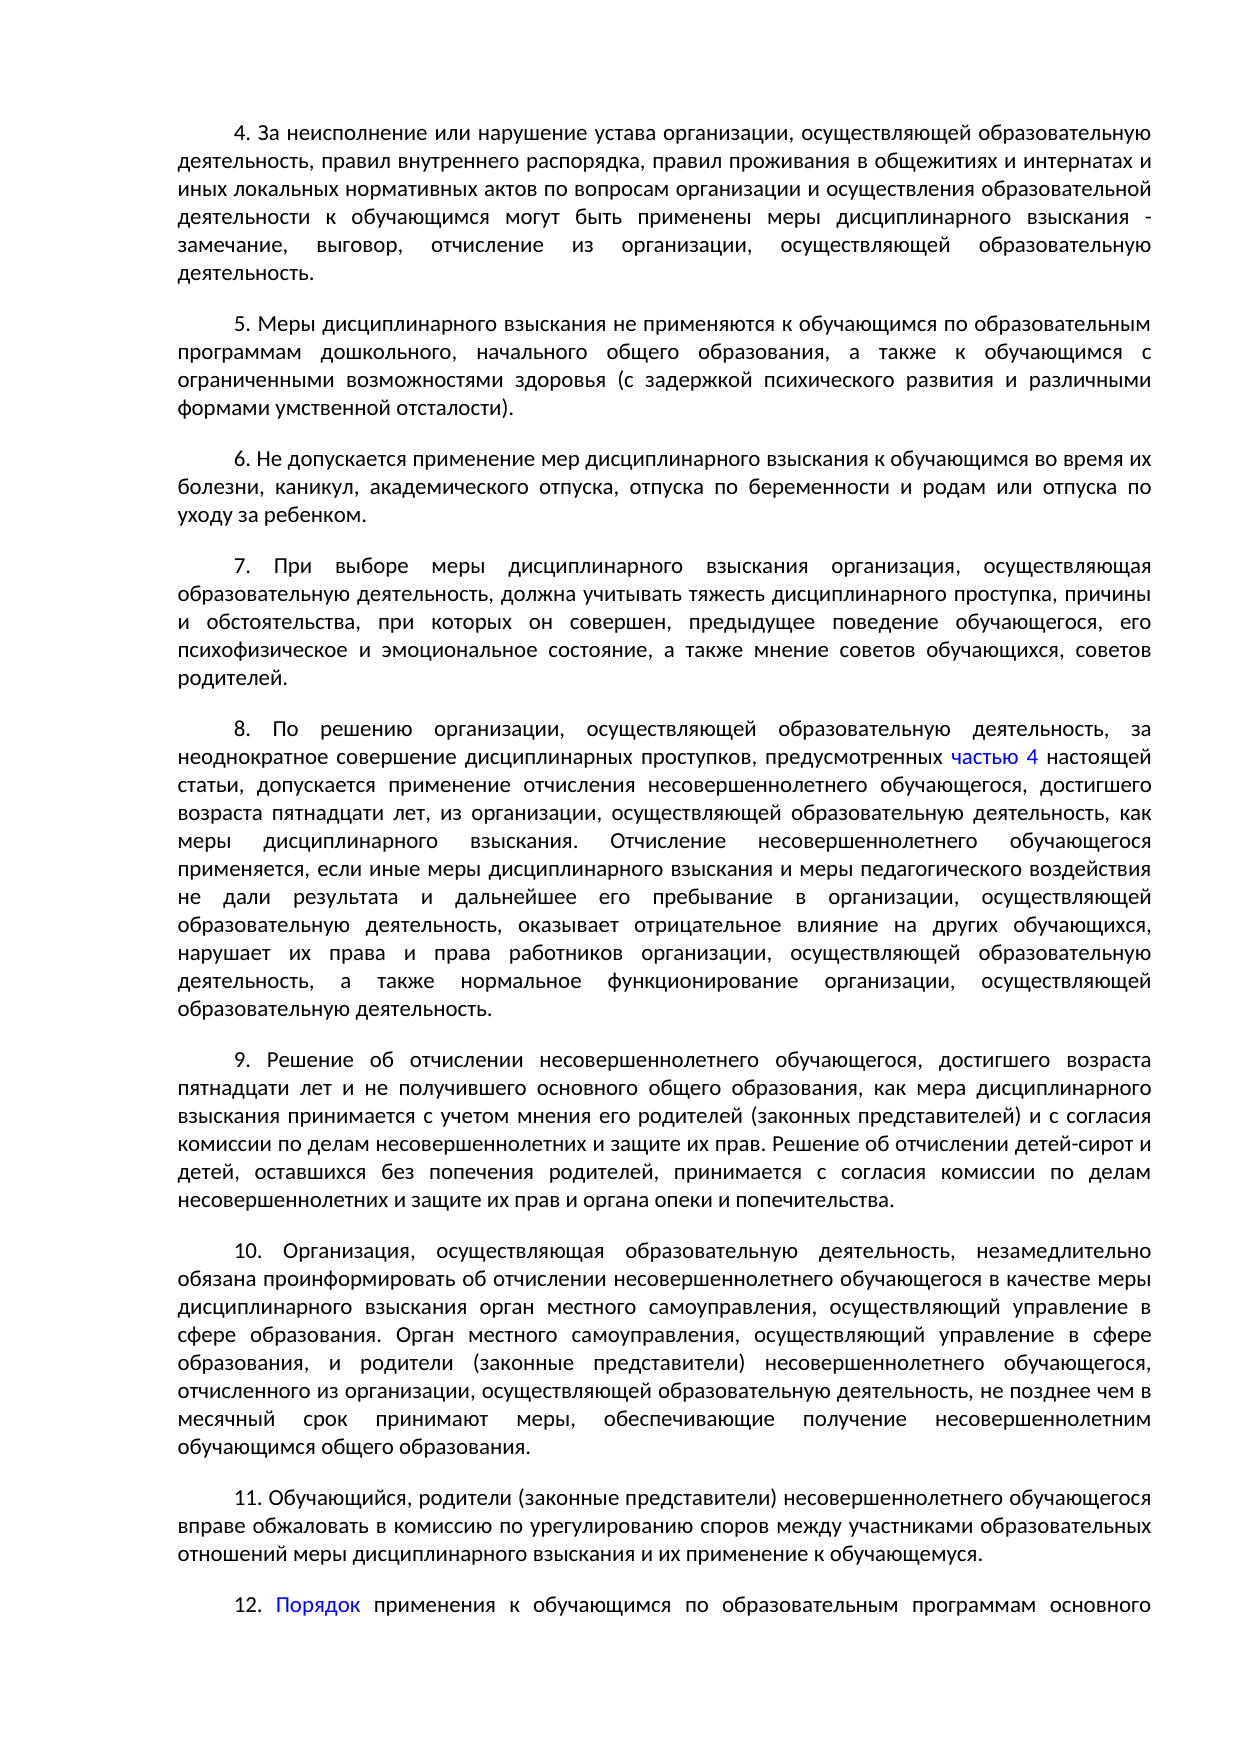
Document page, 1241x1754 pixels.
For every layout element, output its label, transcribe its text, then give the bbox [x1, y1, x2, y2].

text 11. Обучающийся, родители (законные представители) несовершеннолетнего обучающегося вправе обжаловать в комиссию по урегулированию споров между участниками образовательных отношений меры дисциплинарного взыскания и их применение к обучающемуся. [177, 1483, 1152, 1567]
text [177, 1590, 1152, 1618]
text 4. За неисполнение или нарушение устава организации, осуществляющей образовательную деятельность, правил внутреннего распорядка, правил проживания в общежитиях и интернатах и иных локальных нормативных актов по вопросам организации и осуществления образовательной деятельности к обучающимся могут быть применены меры дисциплинарного взыскания - замечание, выговор, отчисление из организации, осуществляющей образовательную деятельность. [177, 118, 1152, 286]
text 10. Организация, осуществляющая образовательную деятельность, незамедлительно обязана проинформировать об отчислении несовершеннолетнего обучающегося в качестве меры дисциплинарного взыскания орган местного самоуправления, осуществляющий управление в сфере образования. Орган местного самоуправления, осуществляющий управление в сфере образования, и родители (законные представители) несовершеннолетнего обучающегося, отчисленного из организации, осуществляющей образовательную деятельность, не позднее чем в месячный срок принимают меры, обеспечивающие получение несовершеннолетним обучающимся общего образования. [177, 1236, 1152, 1461]
text 7. При выборе меры дисциплинарного взыскания организация, осуществляющая образовательную деятельность, должна учитывать тяжесть дисциплинарного проступка, причины и обстоятельства, при которых он совершен, предыдущее поведение обучающегося, его психофизическое и эмоциональное состояние, а также мнение советов обучающихся, советов родителей. [177, 551, 1152, 691]
text 6. Не допускается применение мер дисциплинарного взыскания к обучающимся во время их болезни, каникул, академического отпуска, отпуска по беременности и родам или отпуска по уходу за ребенком. [177, 444, 1152, 528]
text 9. Решение об отчислении несовершеннолетнего обучающегося, достигшего возраста пятнадцати лет и не получившего основного общего образования, как мера дисциплинарного взыскания принимается с учетом мнения его родителей (законных представителей) и с согласия комиссии по делам несовершеннолетних и защите их прав. Решение об отчислении детей-сирот и детей, оставшихся без попечения родителей, принимается с согласия комиссии по делам несовершеннолетних и защите их прав и органа опеки и попечительства. [177, 1045, 1152, 1213]
text 5. Меры дисциплинарного взыскания не применяются к обучающимся по образовательным программам дошкольного, начального общего образования, а также к обучающимся с ограниченными возможностями здоровья (с задержкой психического развития и различными формами умственной отсталости). [177, 309, 1152, 421]
text 8. По решению организации, осуществляющей образовательную деятельность, за неоднократное совершение дисциплинарных проступков, предусмотренных частью 4 настоящей статьи, допускается применение отчисления несовершеннолетнего обучающегося, достигшего возраста пятнадцати лет, из организации, осуществляющей образовательную деятельность, как меры дисциплинарного взыскания. Отчисление несовершеннолетнего обучающегося применяется, если иные меры дисциплинарного взыскания и меры педагогического воздействия не дали результата и дальнейшее его пребывание в организации, осуществляющей образовательную деятельность, оказывает отрицательное влияние на других обучающихся, нарушает их права и права работников организации, осуществляющей образовательную деятельность, а также нормальное функционирование организации, осуществляющей образовательную деятельность. [177, 714, 1152, 1022]
